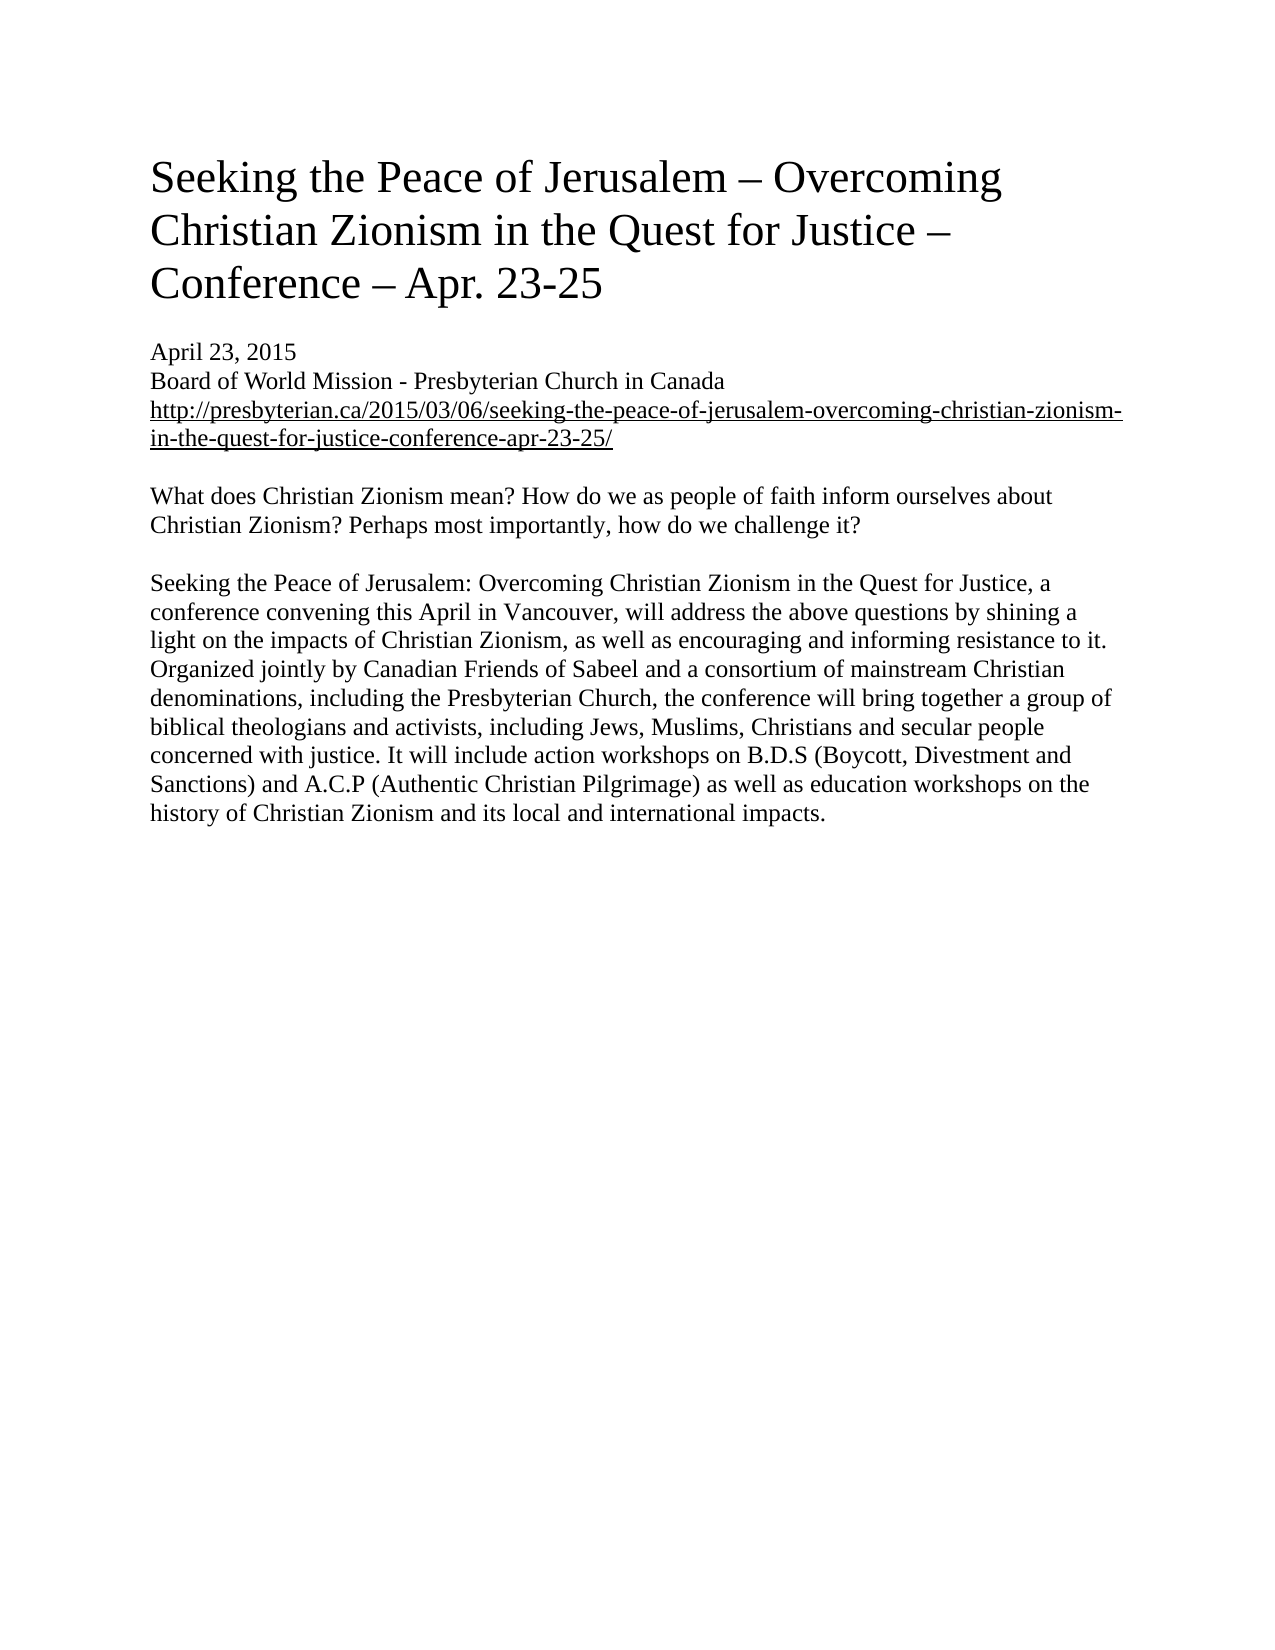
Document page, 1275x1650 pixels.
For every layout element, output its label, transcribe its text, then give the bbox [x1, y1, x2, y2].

text Seeking the Peace of Jerusalem – Overcoming Christian Zionism in the Quest for Justice – Conference – Apr. 23-25 [150, 150, 1125, 308]
text April 23, 2015 [150, 337, 1125, 366]
text What does Christian Zionism mean? How do we as people of faith inform ourselves about Christian Zionism? Perhaps most importantly, how do we challenge it? [150, 481, 1125, 539]
text Seeking the Peace of Jerusalem: Overcoming Christian Zionism in the Quest for Justice, a conference convening this April in Vancouver, will address the above questions by shining a light on the impacts of Christian Zionism, as well as encouraging and informing resistance to it. Organized jointly by Canadian Friends of Sabeel and a consortium of mainstream Christian denominations, including the Presbyterian Church, the conference will bring together a group of biblical theologians and activists, including Jews, Muslims, Christians and secular people concerned with justice. It will include action workshops on B.D.S (Boycott, Divestment and Sanctions) and A.C.P (Authentic Christian Pilgrimage) as well as education workshops on the history of Christian Zionism and its local and international impacts. [150, 568, 1125, 827]
text http://presbyterian.ca/2015/03/06/seeking-the-peace-of-jerusalem-overcoming-christian-zionism-in-the-quest-for-justice-conference-apr-23-25/ [150, 395, 1125, 452]
text Board of World Mission - Presbyterian Church in Canada [150, 366, 1125, 395]
